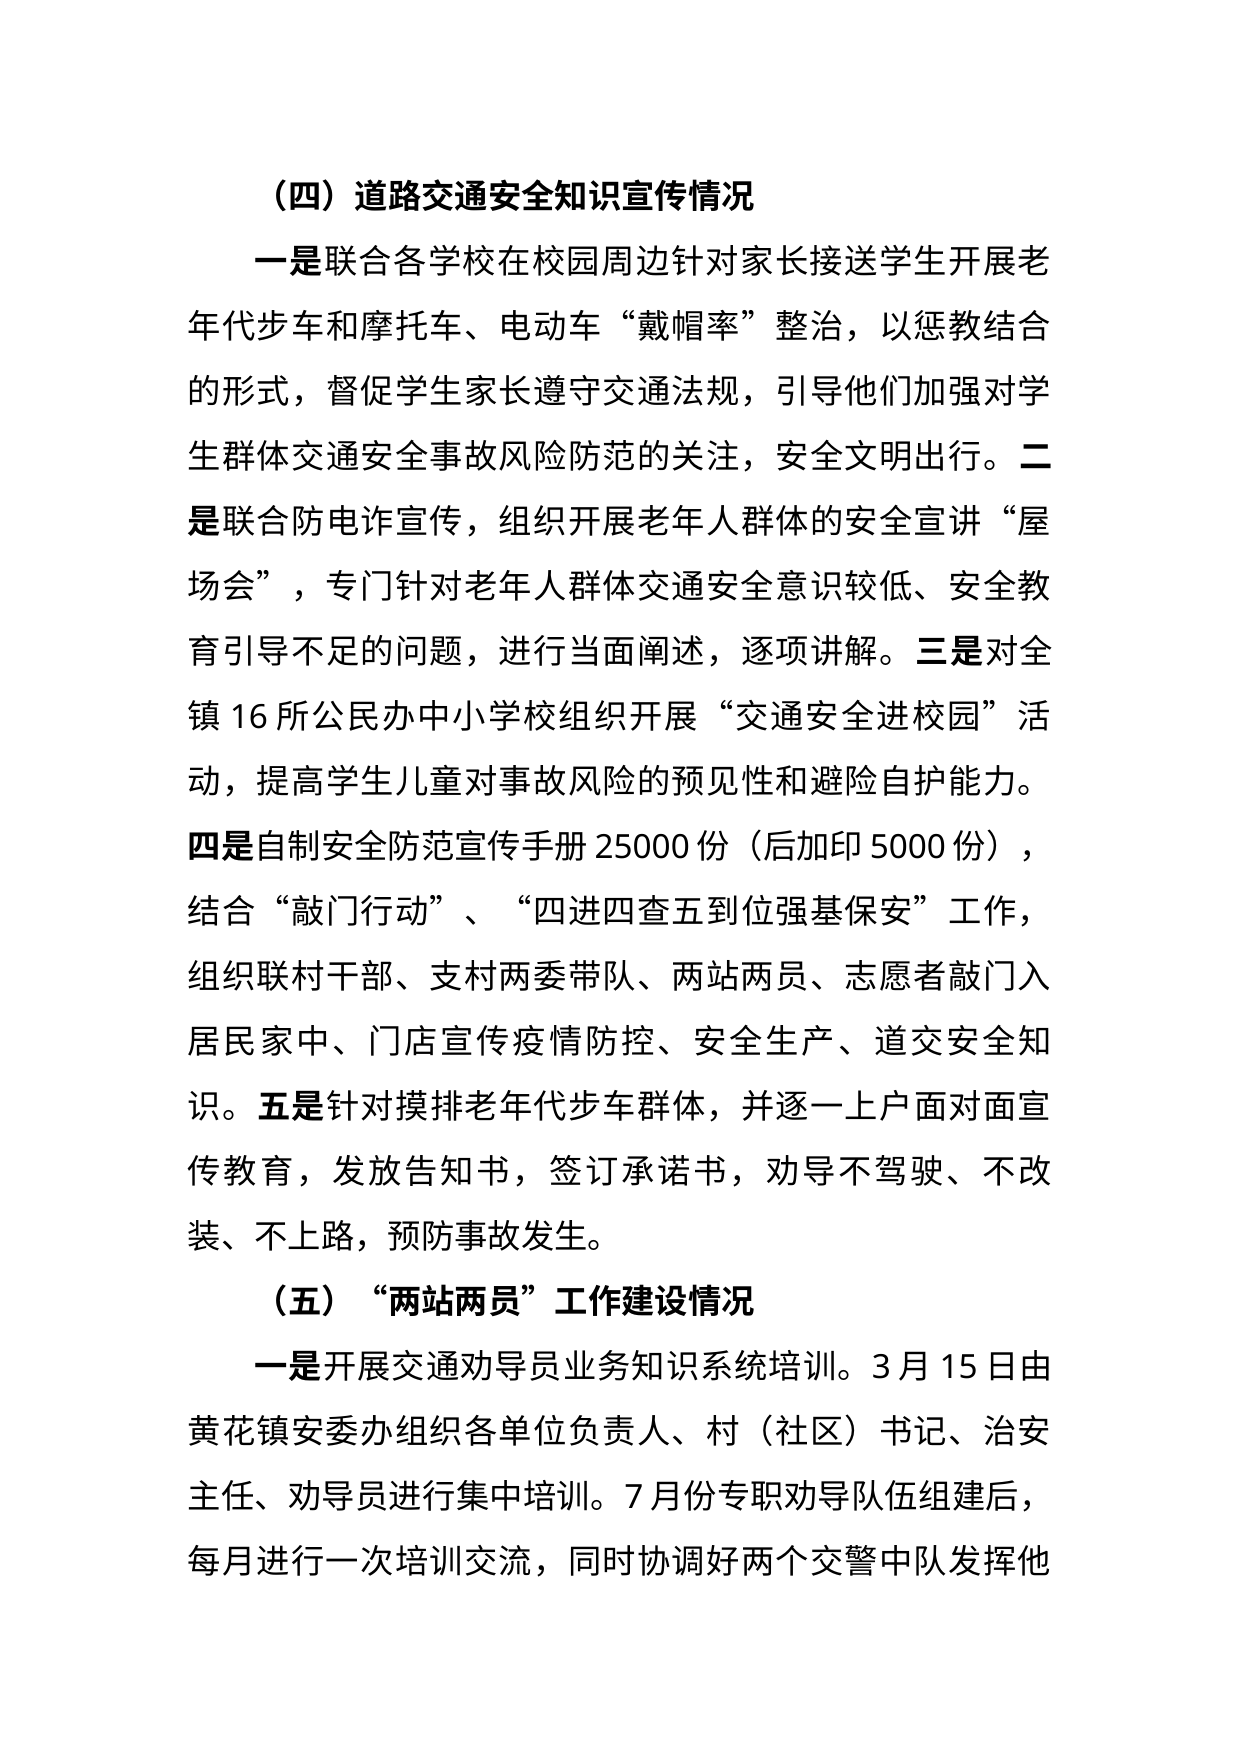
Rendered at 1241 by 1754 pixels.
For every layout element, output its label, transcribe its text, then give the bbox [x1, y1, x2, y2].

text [187, 1332, 1053, 1592]
text （四）道路交通安全知识宣传情况 [187, 162, 1053, 227]
text 一是联合各学校在校园周边针对家长接送学生开展老年代步车和摩托车、电动车“戴帽率”整治，以惩教结合的形式，督促学生家长遵守交通法规，引导他们加强对学生群体交通安全事故风险防范的关注，安全文明出行。二是联合防电诈宣传，组织开展老年人群体的安全宣讲“屋场会”，专门针对老年人群体交通安全意识较低、安全教育引导不足的问题，进行当面阐述，逐项讲解。三是对全镇16所公民办中小学校组织开展“交通安全进校园”活动，提高学生儿童对事故风险的预见性和避险自护能力。四是自制安全防范宣传手册25000份（后加印5000份），结合“敲门行动”、“四进四查五到位强基保安”工作，组织联村干部、支村两委带队、两站两员、志愿者敲门入居民家中、门店宣传疫情防控、安全生产、道交安全知识。五是针对摸排老年代步车群体，并逐一上户面对面宣传教育，发放告知书，签订承诺书，劝导不驾驶、不改装、不上路，预防事故发生。 [187, 227, 1053, 1267]
text （五）“两站两员”工作建设情况 [187, 1267, 1053, 1332]
